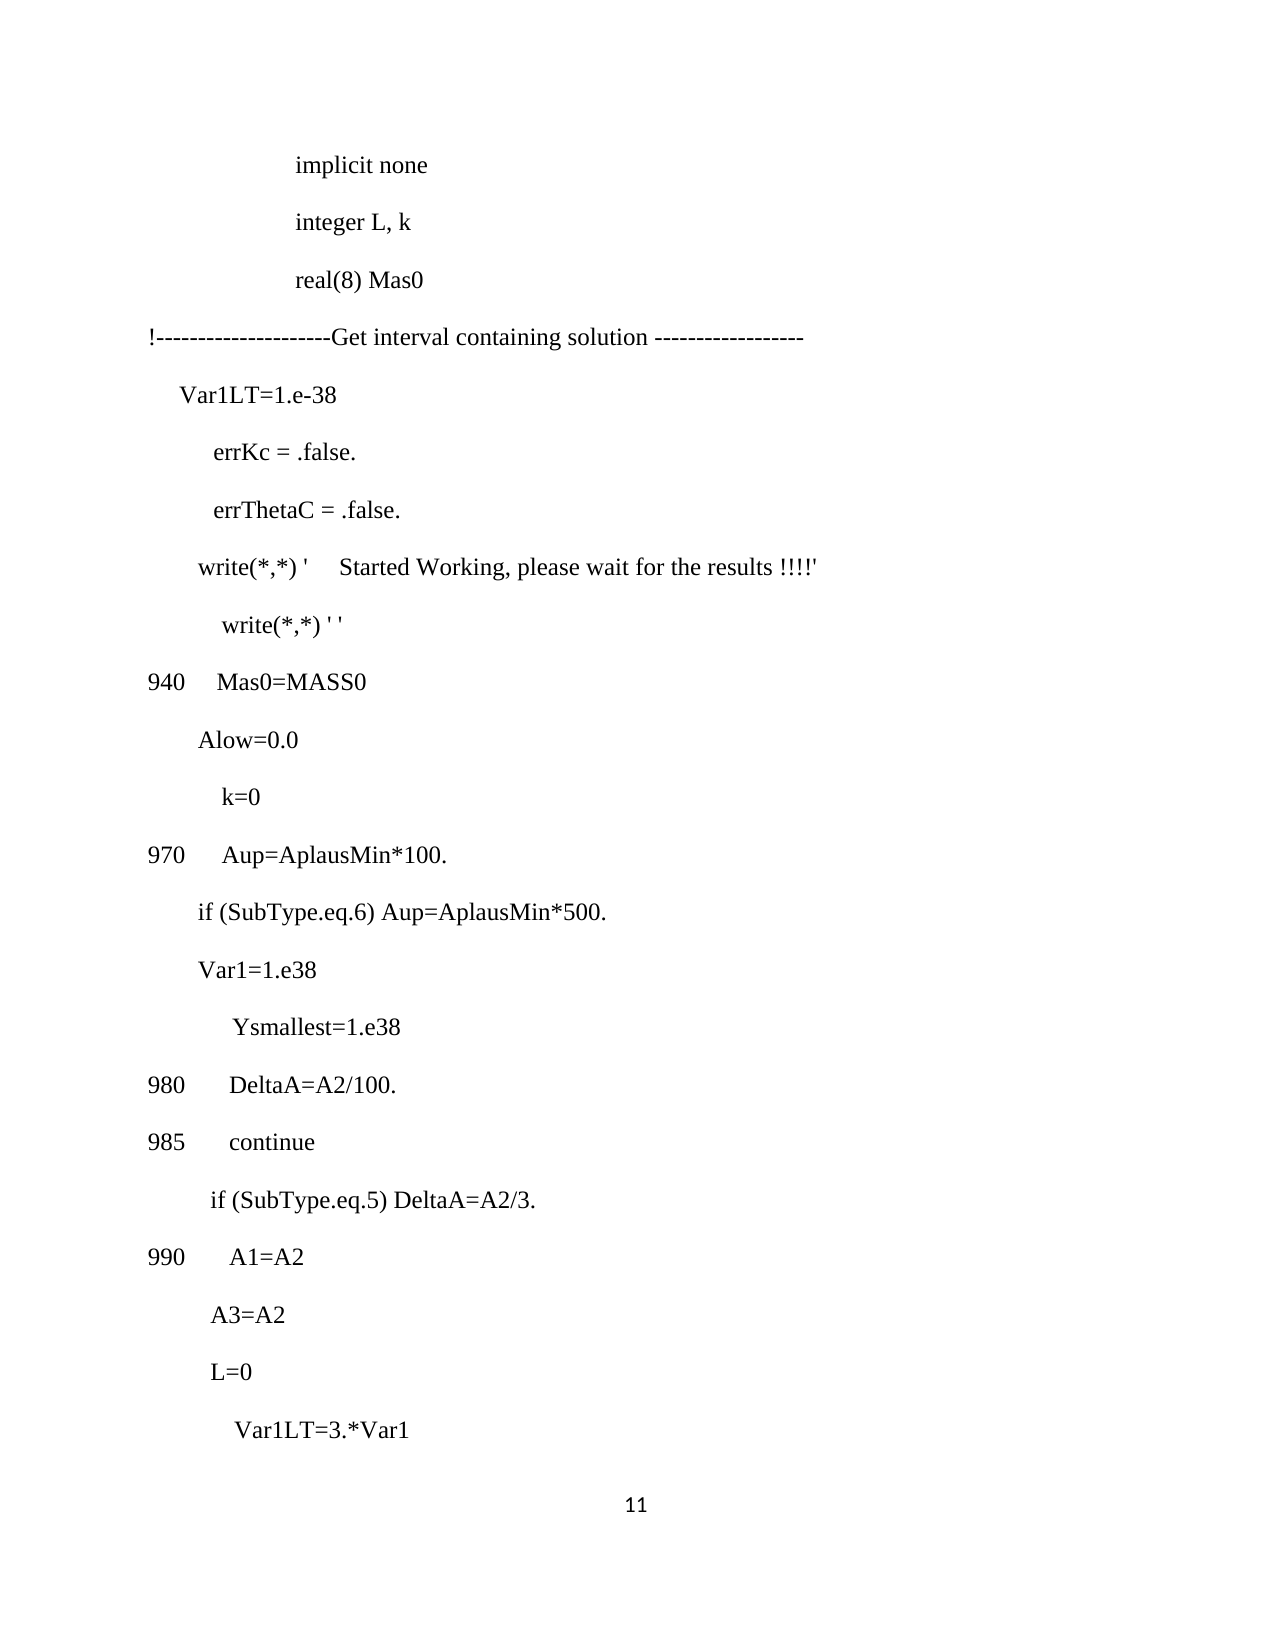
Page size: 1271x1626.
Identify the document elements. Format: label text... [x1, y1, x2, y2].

text real(8) Mas0 [148, 265, 1123, 294]
text implicit none [148, 150, 1123, 179]
text Var1LT=1.e-38 [148, 380, 1123, 409]
text errKc = .false. [148, 437, 1123, 466]
text 985 continue [148, 1127, 1123, 1156]
text Var1LT=3.*Var1 [148, 1415, 1123, 1444]
text errThetaC = .false. [148, 495, 1123, 524]
text Var1=1.e38 [148, 955, 1123, 984]
text 990 A1=A2 [148, 1242, 1123, 1271]
text Ysmallest=1.e38 [148, 1012, 1123, 1041]
text 940 Mas0=MASS0 [148, 667, 1123, 696]
text 970 Aup=AplausMin*100. [148, 840, 1123, 869]
text if (SubType.eq.5) DeltaA=A2/3. [148, 1185, 1123, 1214]
text Alow=0.0 [148, 725, 1123, 754]
text write(*,*) ' Started Working, please wait for the results !!!!' [148, 552, 1123, 581]
text k=0 [148, 782, 1123, 811]
text L=0 [148, 1357, 1123, 1386]
text A3=A2 [148, 1300, 1123, 1329]
text if (SubType.eq.6) Aup=AplausMin*500. [148, 897, 1123, 926]
text write(*,*) ' ' [148, 610, 1123, 639]
text integer L, k [148, 207, 1123, 236]
text 980 DeltaA=A2/100. [148, 1070, 1123, 1099]
text !---------------------Get interval containing solution ------------------ [148, 322, 1123, 351]
